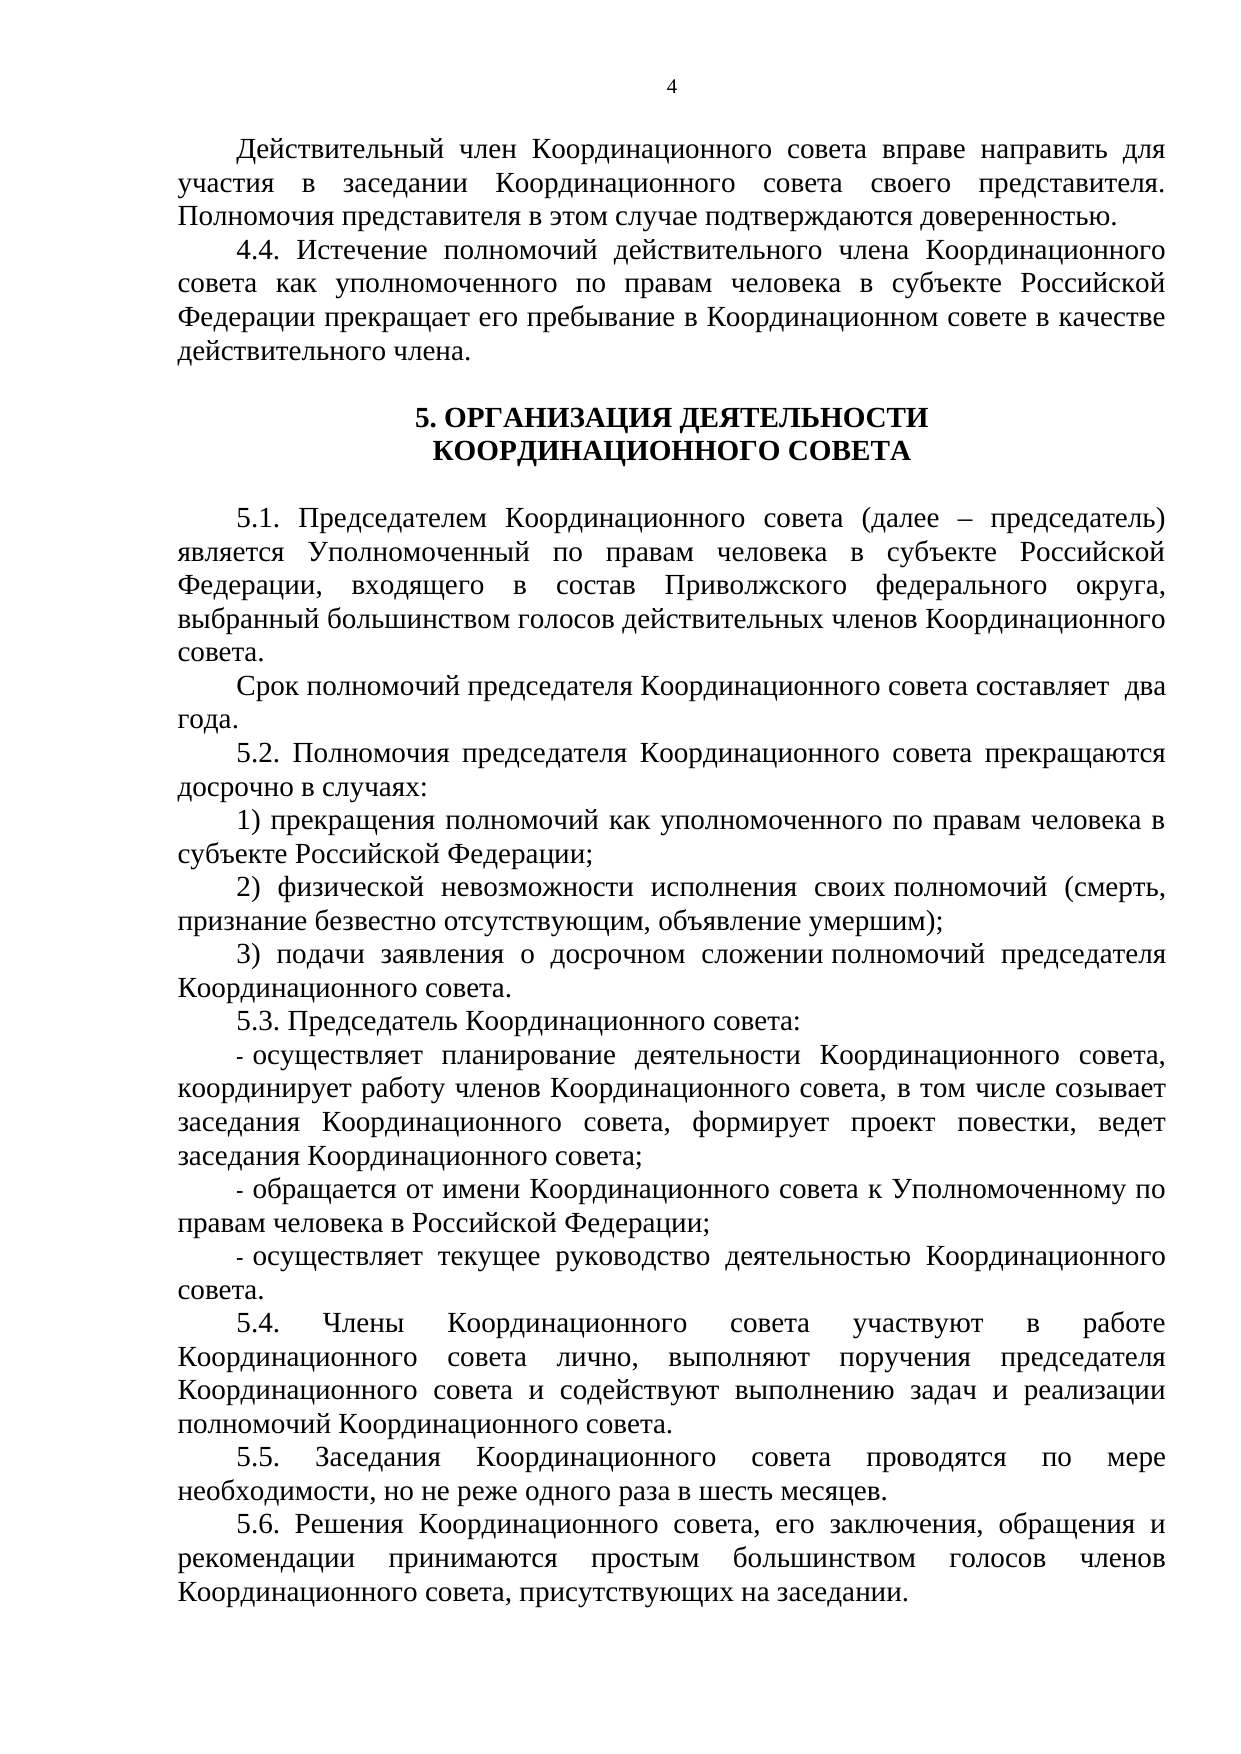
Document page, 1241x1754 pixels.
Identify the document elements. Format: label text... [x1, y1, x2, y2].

text 5.4. Члены Координационного совета участвуют в работе Координационного совета лично, выполняют поручения председателя Координационного совета и содействуют выполнению задач и реализации полномочий Координационного совета. [177, 1305, 1166, 1439]
text 1) прекращения полномочий как уполномоченного по правам человека в субъекте Российской Федерации; [177, 802, 1166, 869]
list осуществляет планирование деятельности Координационного совета, координирует работу членов Координационного совета, в том числе созывает заседания Координационного совета, формирует проект повестки, ведет заседания Координационного совета; [177, 1037, 1166, 1171]
text Координационного совета [177, 433, 1166, 467]
list обращается от имени Координационного совета к Уполномоченному по правам человека в Российской Федерации; [177, 1171, 1166, 1238]
text 3) подачи заявления о досрочном сложении полномочий председателя Координационного совета. [177, 936, 1166, 1003]
text 2) физической невозможности исполнения своих полномочий (смерть, признание безвестно отсутствующим, объявление умершим); [177, 869, 1166, 936]
text 5.2. Полномочия председателя Координационного совета прекращаются досрочно в случаях: [177, 735, 1166, 802]
text 5.6. Решения Координационного совета, его заключения, обращения и рекомендации принимаются простым большинством голосов членов Координационного совета, присутствующих на заседании. [177, 1507, 1166, 1607]
text Действительный член Координационного совета вправе направить для участия в заседании Координационного совета своего представителя. Полномочия представителя в этом случае подтверждаются доверенностью. [177, 131, 1166, 232]
text 5.3. Председатель Координационного совета: [177, 1003, 1166, 1037]
text 4.4. Истечение полномочий действительного члена Координационного совета как уполномоченного по правам человека в субъекте Российской Федерации прекращает его пребывание в Координационном совете в качестве действительного члена. [177, 232, 1166, 366]
text 5.5. Заседания Координационного совета проводятся по мере необходимости, но не реже одного раза в шесть месяцев. [177, 1439, 1166, 1507]
text Срок полномочий председателя Координационного совета составляет два года. [177, 668, 1166, 735]
text 5. Организация деятельности [177, 400, 1166, 433]
list осуществляет текущее руководство деятельностью Координационного совета. [177, 1238, 1166, 1305]
text 5.1. Председателем Координационного совета (далее – председатель) является Уполномоченный по правам человека в субъекте Российской Федерации, входящего в состав Приволжского федерального округа, выбранный большинством голосов действительных членов Координационного совета. [177, 500, 1166, 668]
